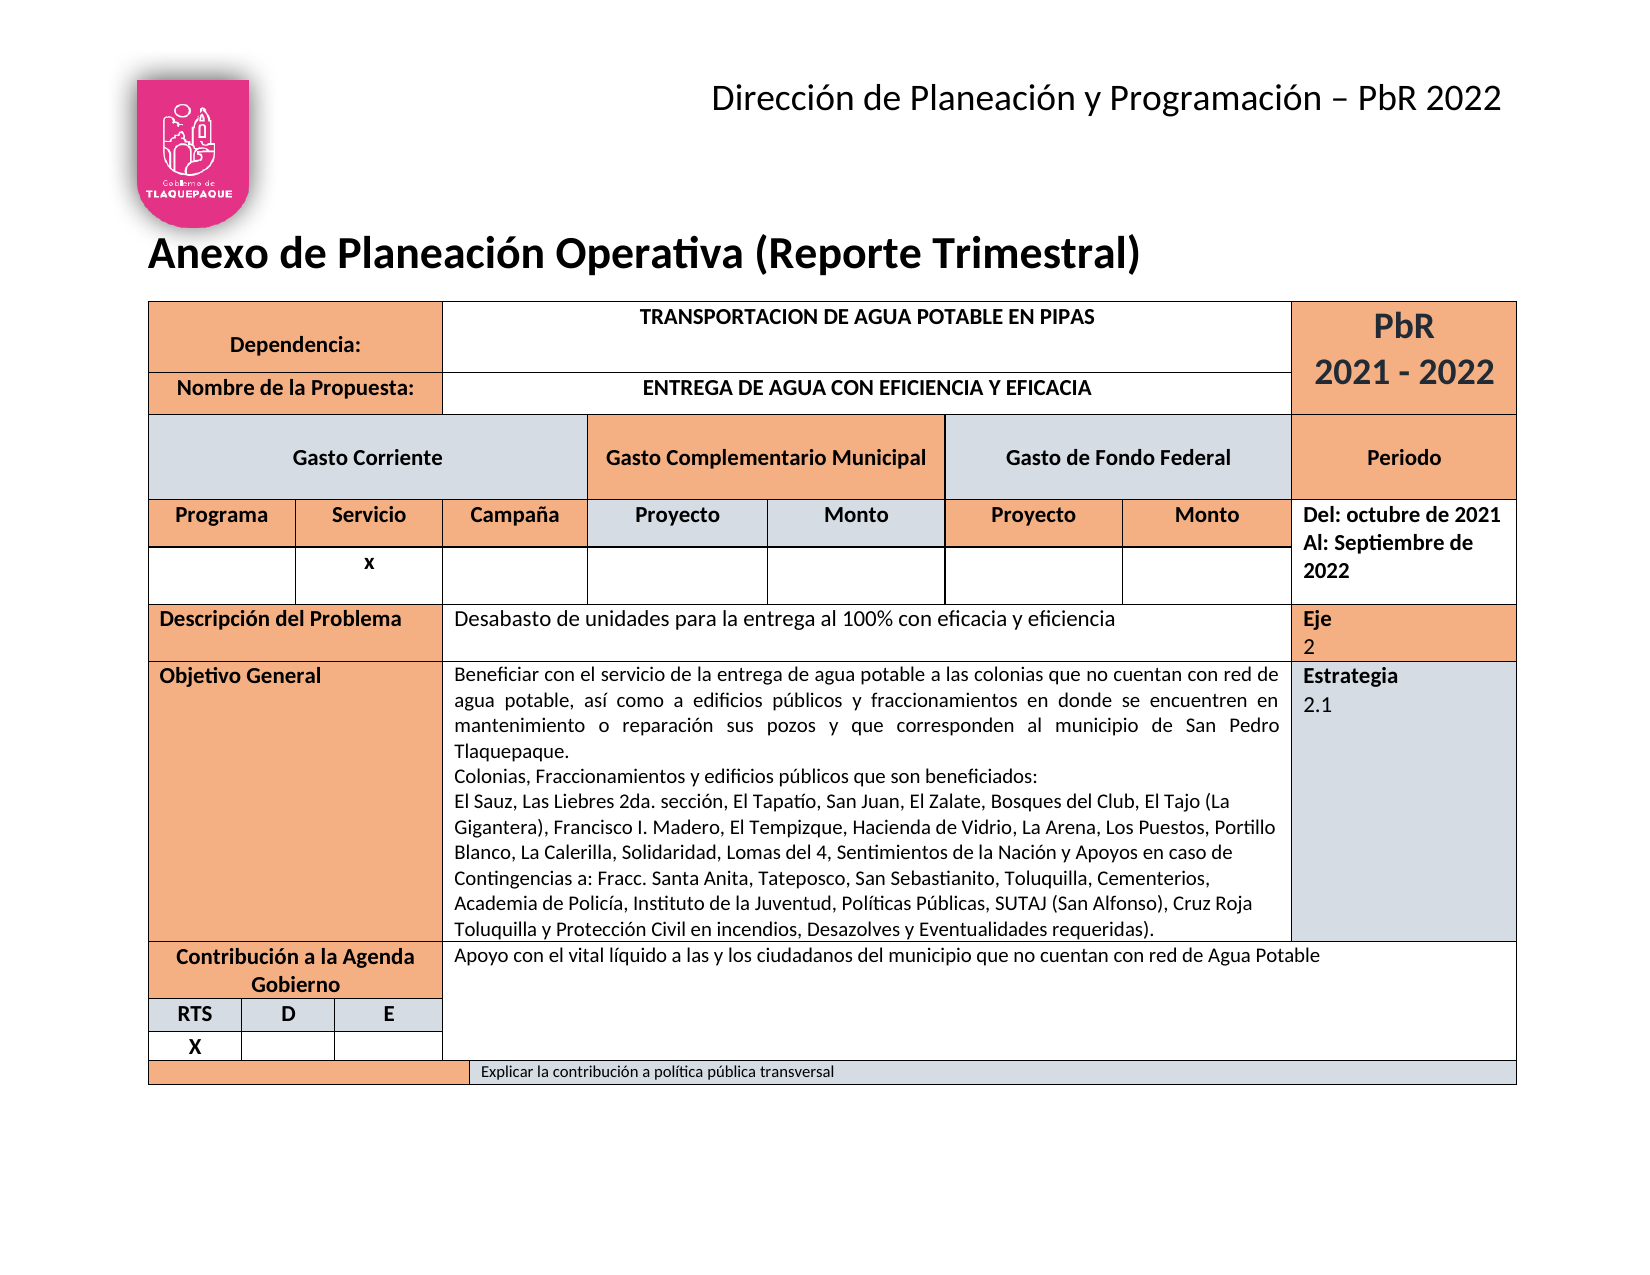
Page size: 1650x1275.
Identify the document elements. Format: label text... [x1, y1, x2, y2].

table_cell Estrategia [1292, 662, 1516, 941]
table_cell Explicar la contribución a política pública transversal [470, 1061, 1516, 1084]
table_cell Campaña [443, 500, 587, 546]
table_cell X [149, 1032, 241, 1060]
table_cell [242, 1032, 334, 1060]
table_cell [443, 548, 587, 603]
table_cell Objetivo General [149, 662, 442, 941]
table_cell [149, 548, 295, 603]
table_cell Servicio [296, 500, 442, 546]
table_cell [149, 1061, 469, 1084]
table_cell Monto [1123, 500, 1291, 546]
table_cell Programa [149, 500, 295, 546]
table_cell Proyecto [588, 500, 767, 546]
table_cell [946, 548, 1122, 603]
table_cell Del: Al: [1292, 500, 1516, 603]
table_header PbR 2021 - 2022 [1292, 302, 1516, 414]
table_cell Gasto Complementario Municipal [588, 415, 944, 499]
picture [137, 80, 249, 228]
table_cell Descripción del Problema [149, 605, 442, 661]
table_cell Periodo [1292, 415, 1516, 499]
table_cell Proyecto [946, 500, 1122, 546]
text Anexo de Planeación Operativa (Reporte Trimestral) [148, 224, 1502, 280]
table_cell Apoyo con el vital líquido a las y los ciudadanos del municipio que no cuentan con red de Agua Potable [443, 942, 1516, 1060]
table_cell D [242, 999, 334, 1031]
table_cell E [335, 999, 442, 1031]
table_cell Gasto de Fondo Federal [946, 415, 1291, 499]
table_cell Contribución a la Agenda Gobierno [149, 942, 442, 998]
table_cell RTS [149, 999, 241, 1031]
table_cell x [296, 548, 442, 603]
table_header TRANSPORTACION DE AGUA POTABLE EN PIPAS [443, 302, 1291, 372]
table_cell [768, 548, 944, 603]
table_cell Monto [768, 500, 944, 546]
table_cell ENTREGA DE AGUA CON EFICIENCIA Y EFICACIA [443, 373, 1291, 414]
table_cell Nombre de la Propuesta: [149, 373, 442, 414]
table_cell [1123, 548, 1291, 603]
table_cell Gasto Corriente [149, 415, 587, 499]
table_cell Eje [1292, 605, 1516, 661]
table_cell [588, 548, 767, 603]
table_cell Desabasto de unidades para la entrega al 100% con eficacia y eficiencia [443, 605, 1291, 661]
table_cell Beneficiar con el servicio de la entrega de agua potable a las colonias que no cuentan con red de agua potable, así como a edificios públicos y fraccionamientos en donde se encuentren en mantenimiento o reparación sus pozos y que corresponden al municipio de San Pedro Tlaquepaque. Colonias, Fraccionamientos y edificios públicos que son beneficiados: El Sauz, Las Liebres 2da. sección, El Tapatío, San Juan, El Zalate, Bosques del Club, El Tajo (La Gigantera), Francisco I. Madero, El Tempizque, Hacienda de Vidrio, La Arena, Los Puestos, Portillo Blanco, La Calerilla, Solidaridad, Lomas del 4, Sentimientos de la Nación y Apoyos en caso de Contingencias a: Fracc. Santa Anita, Tateposco, San Sebastianito, Toluquilla, Cementerios, Academia de Policía, Instituto de la Juventud, Políticas Públicas, SUTAJ (San Alfonso), Cruz Roja Toluquilla y Protección Civil en incendios, Desazolves y Eventualidades requeridas). [443, 662, 1291, 941]
table_cell [335, 1032, 442, 1060]
table_header Dependencia: [149, 302, 442, 372]
